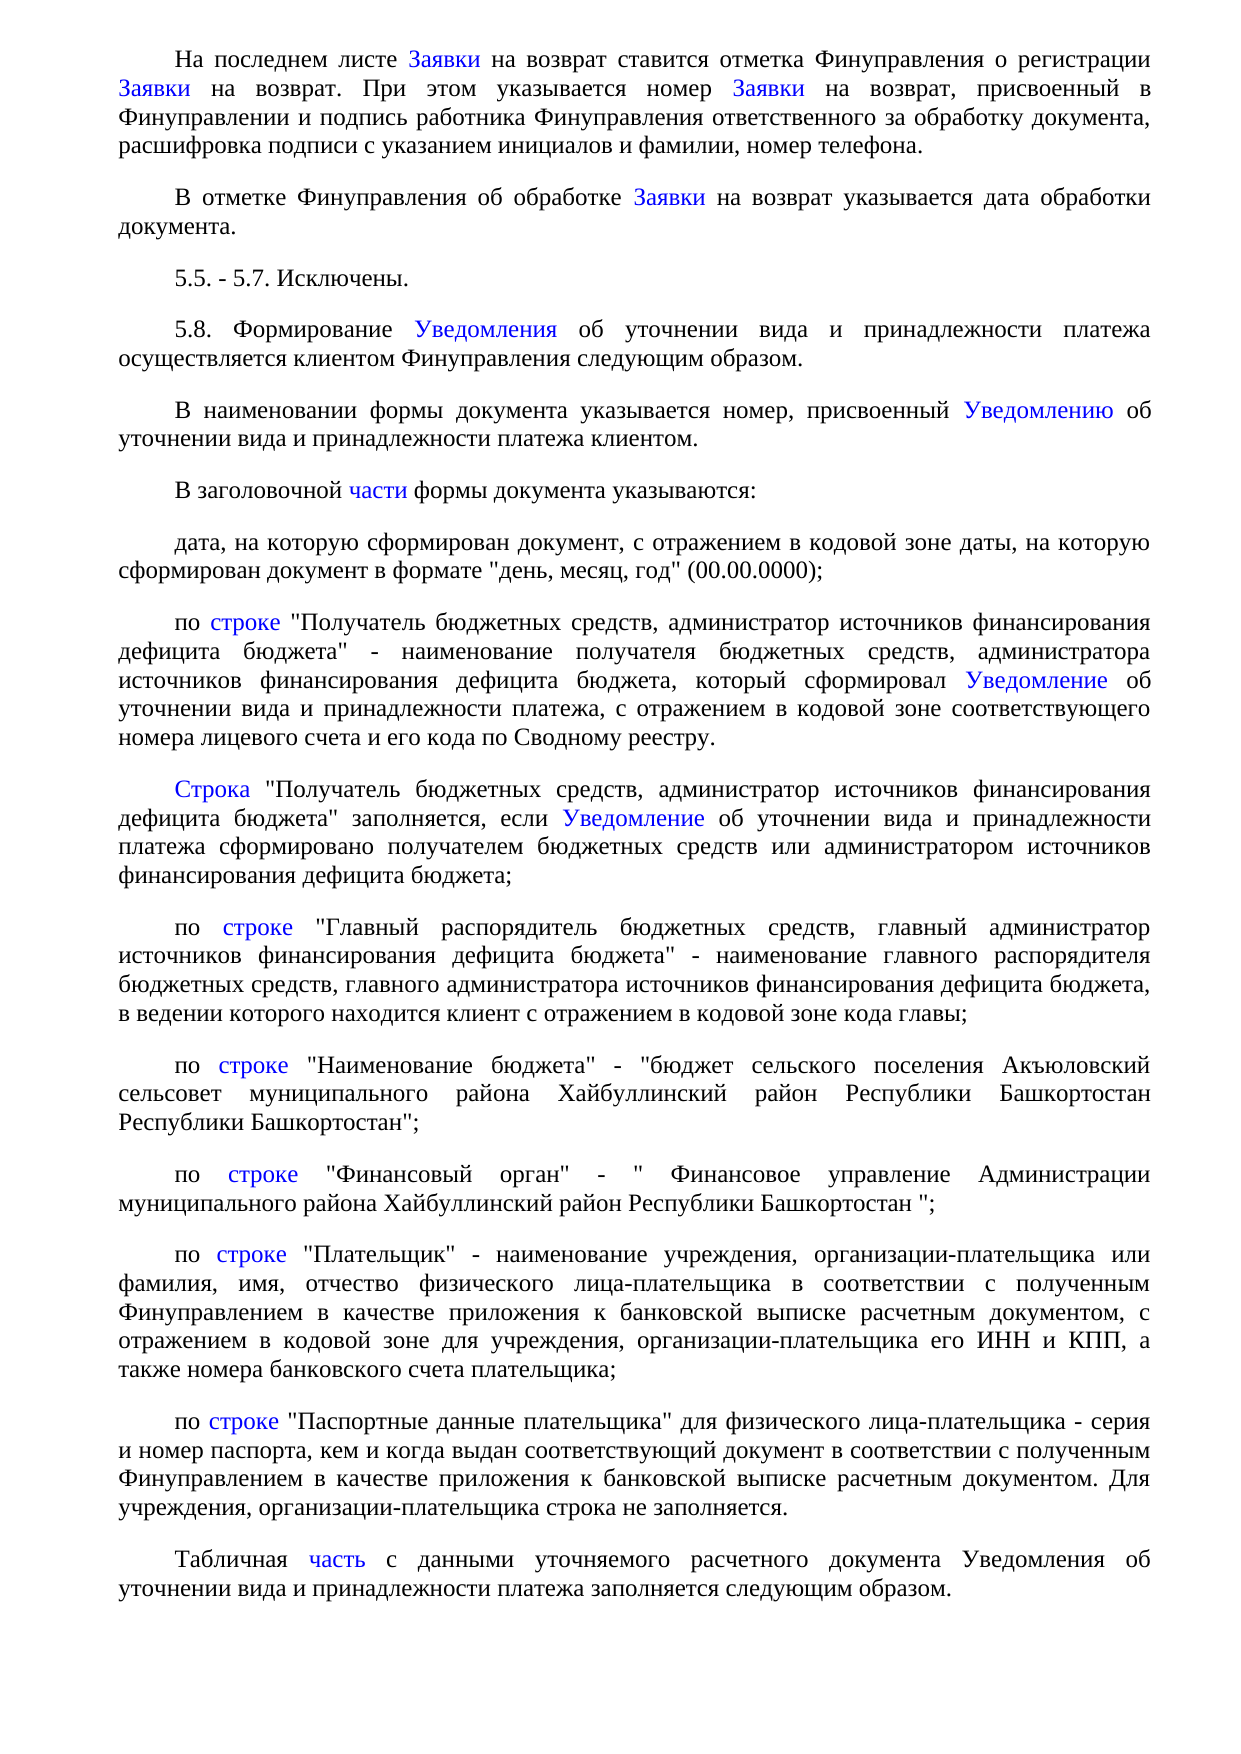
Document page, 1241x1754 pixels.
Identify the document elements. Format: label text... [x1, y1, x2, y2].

text В заголовочной части формы документа указываются: [118, 475, 1152, 504]
text 5.8. Формирование Уведомления об уточнении вида и принадлежности платежа осуществляется клиентом Финуправления следующим образом. [118, 314, 1152, 372]
text дата, на которую сформирован документ, с отражением в кодовой зоне даты, на которую сформирован документ в формате "день, месяц, год" (00.00.0000); [118, 527, 1152, 584]
text по строке "Плательщик" - наименование учреждения, организации-плательщика или фамилия, имя, отчество физического лица-плательщика в соответствии с полученным Финуправлением в качестве приложения к банковской выписке расчетным документом, с отражением в кодовой зоне для учреждения, организации-плательщика его ИНН и КПП, а также номера банковского счета плательщика; [118, 1239, 1152, 1383]
text по строке "Главный распорядитель бюджетных средств, главный администратор источников финансирования дефицита бюджета" - наименование главного распорядителя бюджетных средств, главного администратора источников финансирования дефицита бюджета, в ведении которого находится клиент с отражением в кодовой зоне кода главы; [118, 912, 1152, 1027]
text На последнем листе Заявки на возврат ставится отметка Финуправления о регистрации Заявки на возврат. При этом указывается номер Заявки на возврат, присвоенный в Финуправлении и подпись работника Финуправления ответственного за обработку документа, расшифровка подписи с указанием инициалов и фамилии, номер телефона. [118, 44, 1152, 159]
text Строка "Получатель бюджетных средств, администратор источников финансирования дефицита бюджета" заполняется, если Уведомление об уточнении вида и принадлежности платежа сформировано получателем бюджетных средств или администратором источников финансирования дефицита бюджета; [118, 774, 1152, 889]
text В наименовании формы документа указывается номер, присвоенный Уведомлению об уточнении вида и принадлежности платежа клиентом. [118, 395, 1152, 452]
text по строке "Получатель бюджетных средств, администратор источников финансирования дефицита бюджета" - наименование получателя бюджетных средств, администратора источников финансирования дефицита бюджета, который сформировал Уведомление об уточнении вида и принадлежности платежа, с отражением в кодовой зоне соответствующего номера лицевого счета и его кода по Сводному реестру. [118, 607, 1152, 751]
text по строке "Наименование бюджета" - "бюджет сельского поселения Акъюловский сельсовет муниципального района Хайбуллинский район Республики Башкортостан Республики Башкортостан"; [118, 1050, 1152, 1136]
text В отметке Финуправления об обработке Заявки на возврат указывается дата обработки документа. [118, 182, 1152, 240]
text по строке "Паспортные данные плательщика" для физического лица-плательщика - серия и номер паспорта, кем и когда выдан соответствующий документ в соответствии с полученным Финуправлением в качестве приложения к банковской выписке расчетным документом. Для учреждения, организации-плательщика строка не заполняется. [118, 1406, 1152, 1521]
text по строке "Финансовый орган" - " Финансовое управление Администрации муниципального района Хайбуллинский район Республики Башкортостан "; [118, 1159, 1152, 1216]
text 5.5. - 5.7. Исключены. [118, 263, 1152, 291]
text Табличная часть с данными уточняемого расчетного документа Уведомления об уточнении вида и принадлежности платежа заполняется следующим образом. [118, 1544, 1152, 1601]
